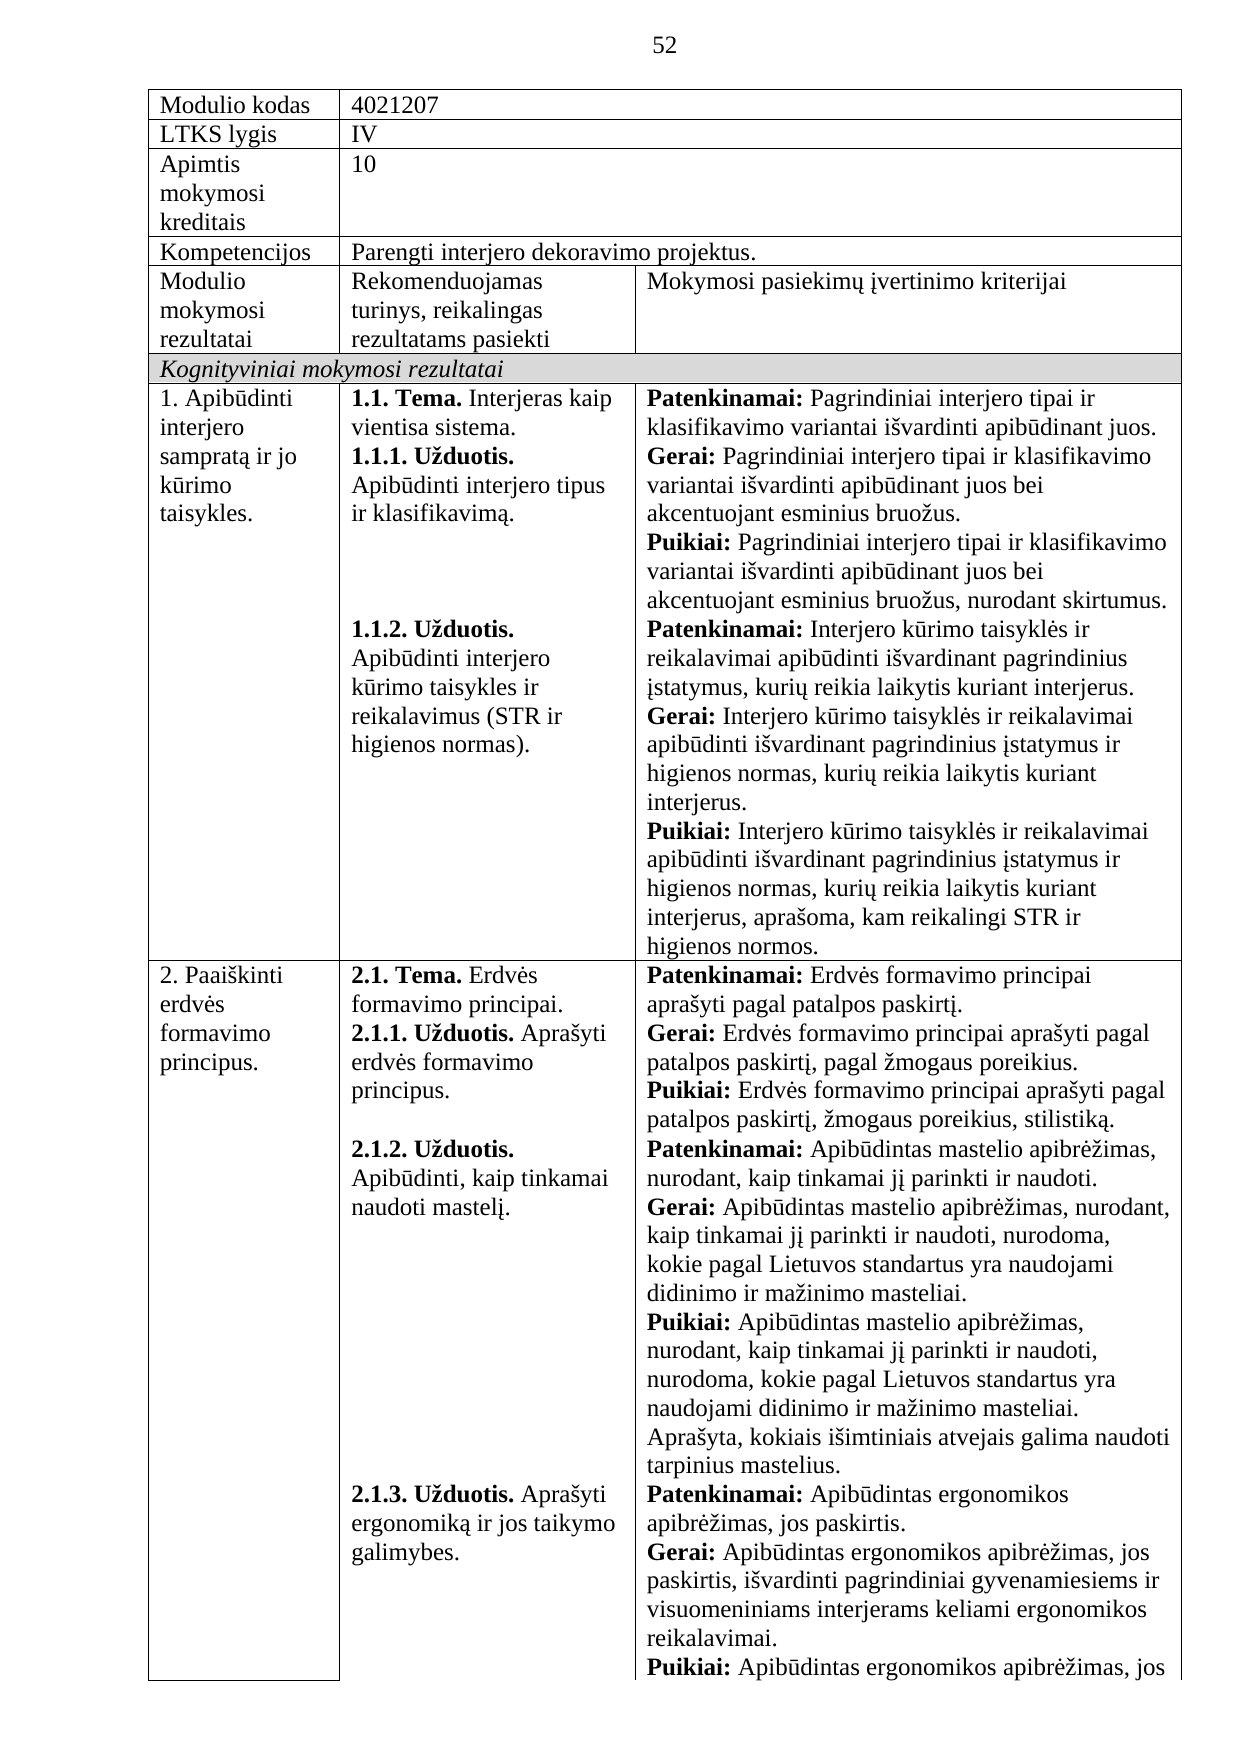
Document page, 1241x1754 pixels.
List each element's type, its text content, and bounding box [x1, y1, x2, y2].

table_cell 2. Paaiškinti erdvės formavimo principus. [149, 961, 339, 1680]
table_cell Parengti interjero dekoravimo projektus. [340, 237, 1181, 265]
table_cell Kompetencijos [149, 237, 339, 265]
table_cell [340, 1479, 635, 1680]
table_cell 1. Apibūdinti interjero sampratą ir jo kūrimo taisykles. [149, 384, 339, 959]
table_cell Rekomenduojamas turinys, reikalingas rezultatams pasiekti [340, 266, 635, 353]
table_cell IV [340, 120, 1181, 148]
table_cell 1.1. Tema. Interjeras kaip vientisa sistema. 1.1.1. Užduotis. Apibūdinti interjero tipus ir klasifikavimą. [340, 384, 635, 613]
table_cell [636, 1479, 1181, 1680]
table_cell Mokymosi pasiekimų įvertinimo kriterijai [636, 266, 1181, 353]
table_cell Patenkinamai: Pagrindiniai interjero tipai ir klasifikavimo variantai išvardinti apibūdinant juos. Gerai: Pagrindiniai interjero tipai ir klasifikavimo variantai išvardinti apibūdinant juos bei akcentuojant esminius bruožus. Puikiai: Pagrindiniai interjero tipai ir klasifikavimo variantai išvardinti apibūdinant juos bei akcentuojant esminius bruožus, nurodant skirtumus. [636, 384, 1181, 613]
table_cell 10 [340, 149, 1181, 236]
table_header 4021207 [340, 90, 1181, 118]
table_cell Patenkinamai: Interjero kūrimo taisyklės ir reikalavimai apibūdinti išvardinant pagrindinius įstatymus, kurių reikia laikytis kuriant interjerus. Gerai: Interjero kūrimo taisyklės ir reikalavimai apibūdinti išvardinant pagrindinius įstatymus ir higienos normas, kurių reikia laikytis kuriant interjerus. Puikiai: Interjero kūrimo taisyklės ir reikalavimai apibūdinti išvardinant pagrindinius įstatymus ir higienos normas, kurių reikia laikytis kuriant interjerus, aprašoma, kam reikalingi STR ir higienos normos. [636, 614, 1181, 959]
table_header Modulio kodas [149, 90, 339, 118]
table_cell 2.1.2. Užduotis. Apibūdinti, kaip tinkamai naudoti mastelį. [340, 1133, 635, 1479]
table_cell LTKS lygis [149, 120, 339, 148]
table_cell Patenkinamai: Apibūdintas mastelio apibrėžimas, nurodant, kaip tinkamai jį parinkti ir naudoti. Gerai: Apibūdintas mastelio apibrėžimas, nurodant, kaip tinkamai jį parinkti ir naudoti, nurodoma, kokie pagal Lietuvos standartus yra naudojami didinimo ir mažinimo masteliai. Puikiai: Apibūdintas mastelio apibrėžimas, nurodant, kaip tinkamai jį parinkti ir naudoti, nurodoma, kokie pagal Lietuvos standartus yra naudojami didinimo ir mažinimo masteliai. Aprašyta, kokiais išimtiniais atvejais galima naudoti tarpinius mastelius. [636, 1133, 1181, 1479]
table_cell 2.1. Tema. Erdvės formavimo principai. 2.1.1. Užduotis. Aprašyti erdvės formavimo principus. [340, 961, 635, 1133]
table_cell 1.1.2. Užduotis. Apibūdinti interjero kūrimo taisykles ir reikalavimus (STR ir higienos normas). [340, 614, 635, 959]
table_cell Modulio mokymosi rezultatai [149, 266, 339, 353]
table_cell Kognityviniai mokymosi rezultatai [149, 354, 1181, 382]
table_cell Patenkinamai: Erdvės formavimo principai aprašyti pagal patalpos paskirtį. Gerai: Erdvės formavimo principai aprašyti pagal patalpos paskirtį, pagal žmogaus poreikius. Puikiai: Erdvės formavimo principai aprašyti pagal patalpos paskirtį, žmogaus poreikius, stilistiką. [636, 961, 1181, 1133]
table_cell Apimtis mokymosi kreditais [149, 149, 339, 236]
